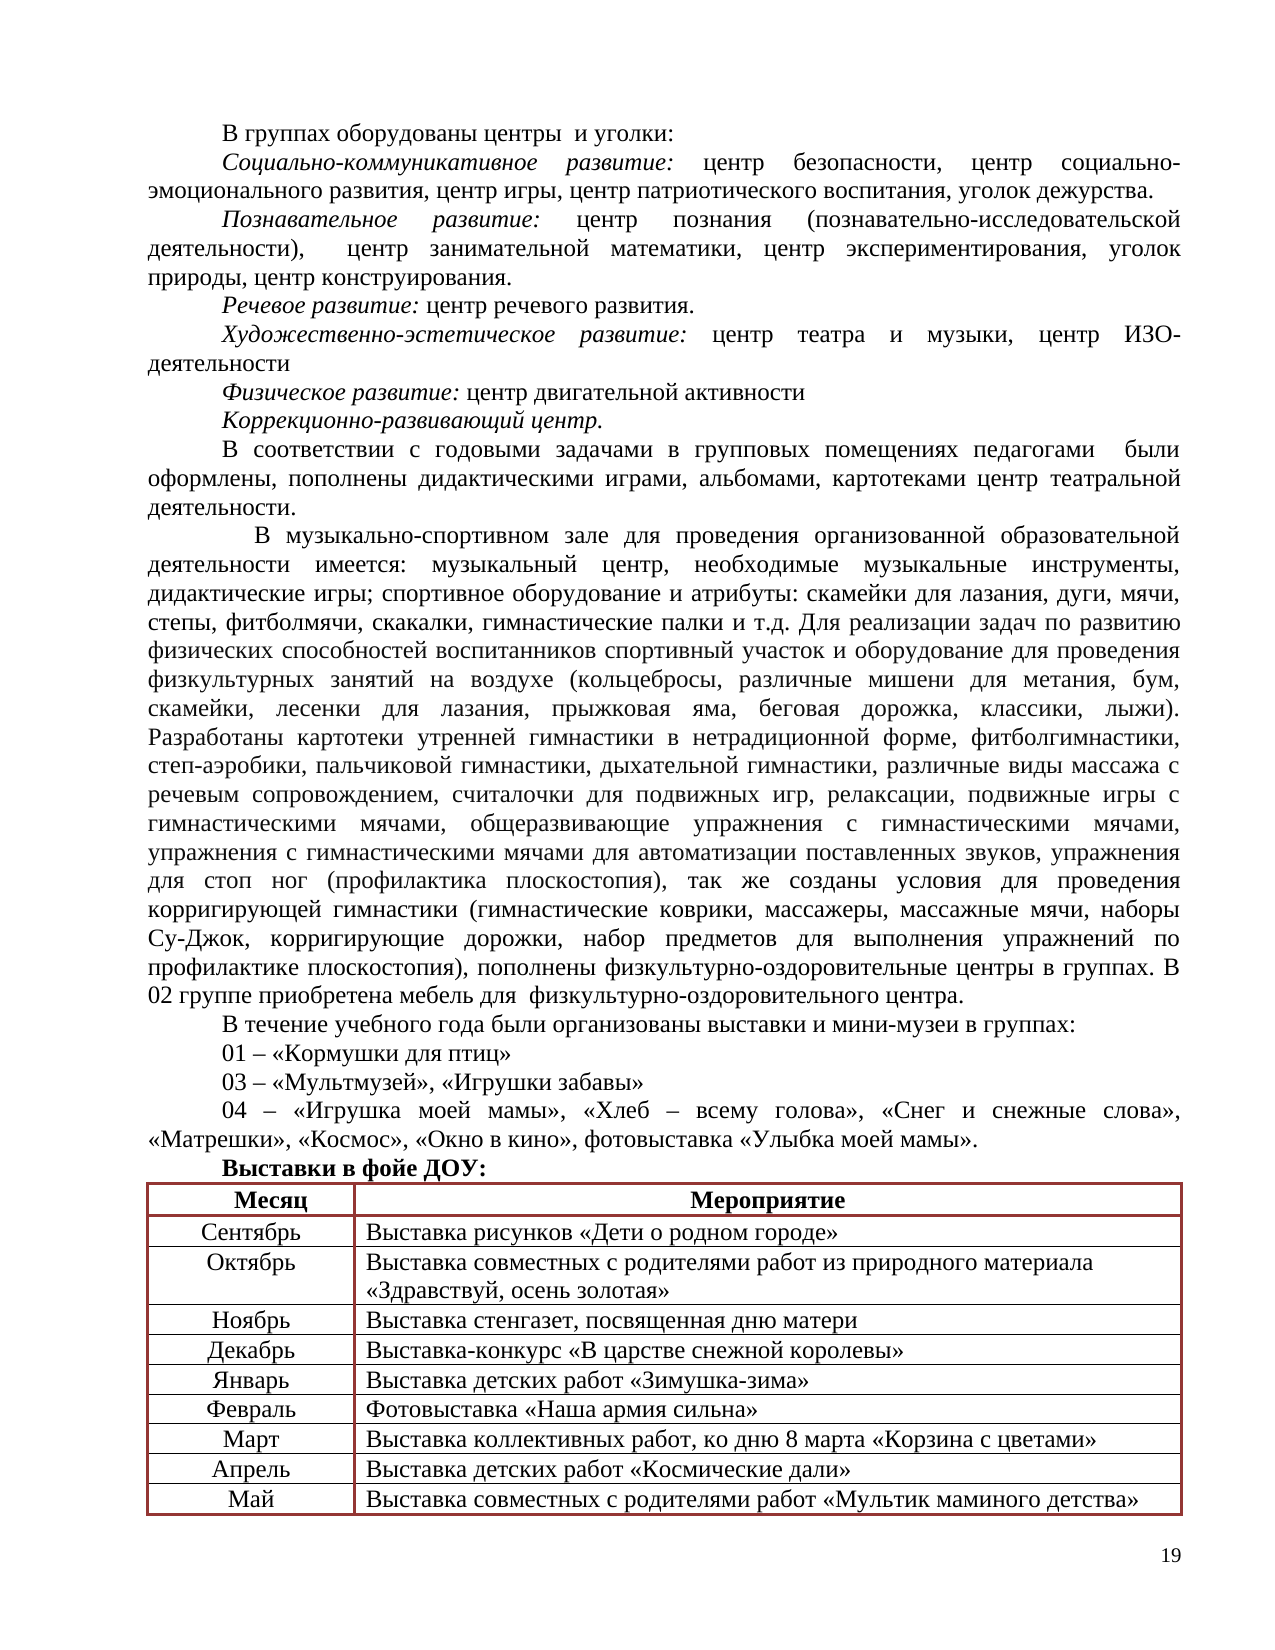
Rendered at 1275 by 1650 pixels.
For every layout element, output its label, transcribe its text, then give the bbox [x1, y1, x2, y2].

text Речевое развитие: центр речевого развития. [148, 291, 1181, 319]
table_cell Выставка детских работ «Космические дали» [356, 1454, 1180, 1483]
text Познавательное развитие: центр познания (познавательно-исследовательской деятельности), центр занимательной математики, центр экспериментирования, уголок природы, центр конструирования. [148, 204, 1181, 291]
text 01 – «Кормушки для птиц» [148, 1038, 1181, 1067]
table_cell Март [149, 1424, 353, 1453]
text Художественно-эстетическое развитие: центр театра и музыки, центр ИЗО-деятельности [148, 319, 1181, 377]
table_cell Выставка коллективных работ, ко дню 8 марта «Корзина с цветами» [356, 1424, 1180, 1453]
table_cell Ноябрь [149, 1305, 353, 1334]
table_cell Апрель [149, 1454, 353, 1483]
text Коррекционно-развивающий центр. [148, 406, 1181, 434]
table_cell Выставка совместных с родителями работ из природного материала «Здравствуй, осень золотая» [356, 1247, 1180, 1304]
table_cell Февраль [149, 1395, 353, 1423]
text Выставки в фойе ДОУ: [148, 1153, 1181, 1182]
table_cell Выставка стенгазет, посвященная дню матери [356, 1305, 1180, 1334]
table_cell Сентябрь [149, 1217, 353, 1246]
table_cell Выставка детских работ «Зимушка-зима» [356, 1365, 1180, 1393]
text 03 – «Мультмузей», «Игрушки забавы» [148, 1067, 1181, 1096]
text 04 – «Игрушка моей мамы», «Хлеб – всему голова», «Снег и снежные слова», «Матрешки», «Космос», «Окно в кино», фотовыставка «Улыбка моей мамы». [148, 1096, 1181, 1153]
text В соответствии с годовыми задачами в групповых помещениях педагогами были оформлены, пополнены дидактическими играми, альбомами, картотеками центр театральной деятельности. [148, 434, 1181, 521]
table_cell Май [149, 1484, 353, 1513]
table_header Месяц [149, 1185, 353, 1214]
table_cell Выставка рисунков «Дети о родном городе» [356, 1217, 1180, 1246]
text В группах оборудованы центры и уголки: [148, 118, 1181, 147]
text В течение учебного года были организованы выставки и мини-музеи в группах: [118, 1009, 1181, 1038]
table_cell Январь [149, 1365, 353, 1393]
table_cell Октябрь [149, 1247, 353, 1304]
text Социально-коммуникативное развитие: центр безопасности, центр социально-эмоционального развития, центр игры, центр патриотического воспитания, уголок дежурства. [148, 147, 1181, 204]
text В музыкально-спортивном зале для проведения организованной образовательной деятельности имеется: музыкальный центр, необходимые музыкальные инструменты, дидактические игры; спортивное оборудование и атрибуты: скамейки для лазания, дуги, мячи, степы, фитболмячи, скакалки, гимнастические палки и т.д. Для реализации задач по развитию физических способностей воспитанников спортивный участок и оборудование для проведения физкультурных занятий на воздухе (кольцебросы, различные мишени для метания, бум, скамейки, лесенки для лазания, прыжковая яма, беговая дорожка, классики, лыжи). Разработаны картотеки утренней гимнастики в нетрадиционной форме, фитболгимнастики, степ-аэробики, пальчиковой гимнастики, дыхательной гимнастики, различные виды массажа с речевым сопровождением, считалочки для подвижных игр, релаксации, подвижные игры с гимнастическими мячами, общеразвивающие упражнения с гимнастическими мячами, упражнения с гимнастическими мячами для автоматизации поставленных звуков, упражнения для стоп ног (профилактика плоскостопия), так же созданы условия для проведения корригирующей гимнастики (гимнастические коврики, массажеры, массажные мячи, наборы Су-Джок, корригирующие дорожки, набор предметов для выполнения упражнений по профилактике плоскостопия), пополнены физкультурно-оздоровительные центры в группах. В 02 группе приобретена мебель для физкультурно-оздоровительного центра. [148, 521, 1181, 1009]
table_cell Декабрь [149, 1335, 353, 1364]
table_cell Фотовыставка «Наша армия сильна» [356, 1395, 1180, 1423]
text Физическое развитие: центр двигательной активности [148, 377, 1181, 406]
table_header Мероприятие [356, 1185, 1180, 1214]
table_cell Выставка совместных с родителями работ «Мультик маминого детства» [356, 1484, 1180, 1513]
table_cell Выставка-конкурс «В царстве снежной королевы» [356, 1335, 1180, 1364]
